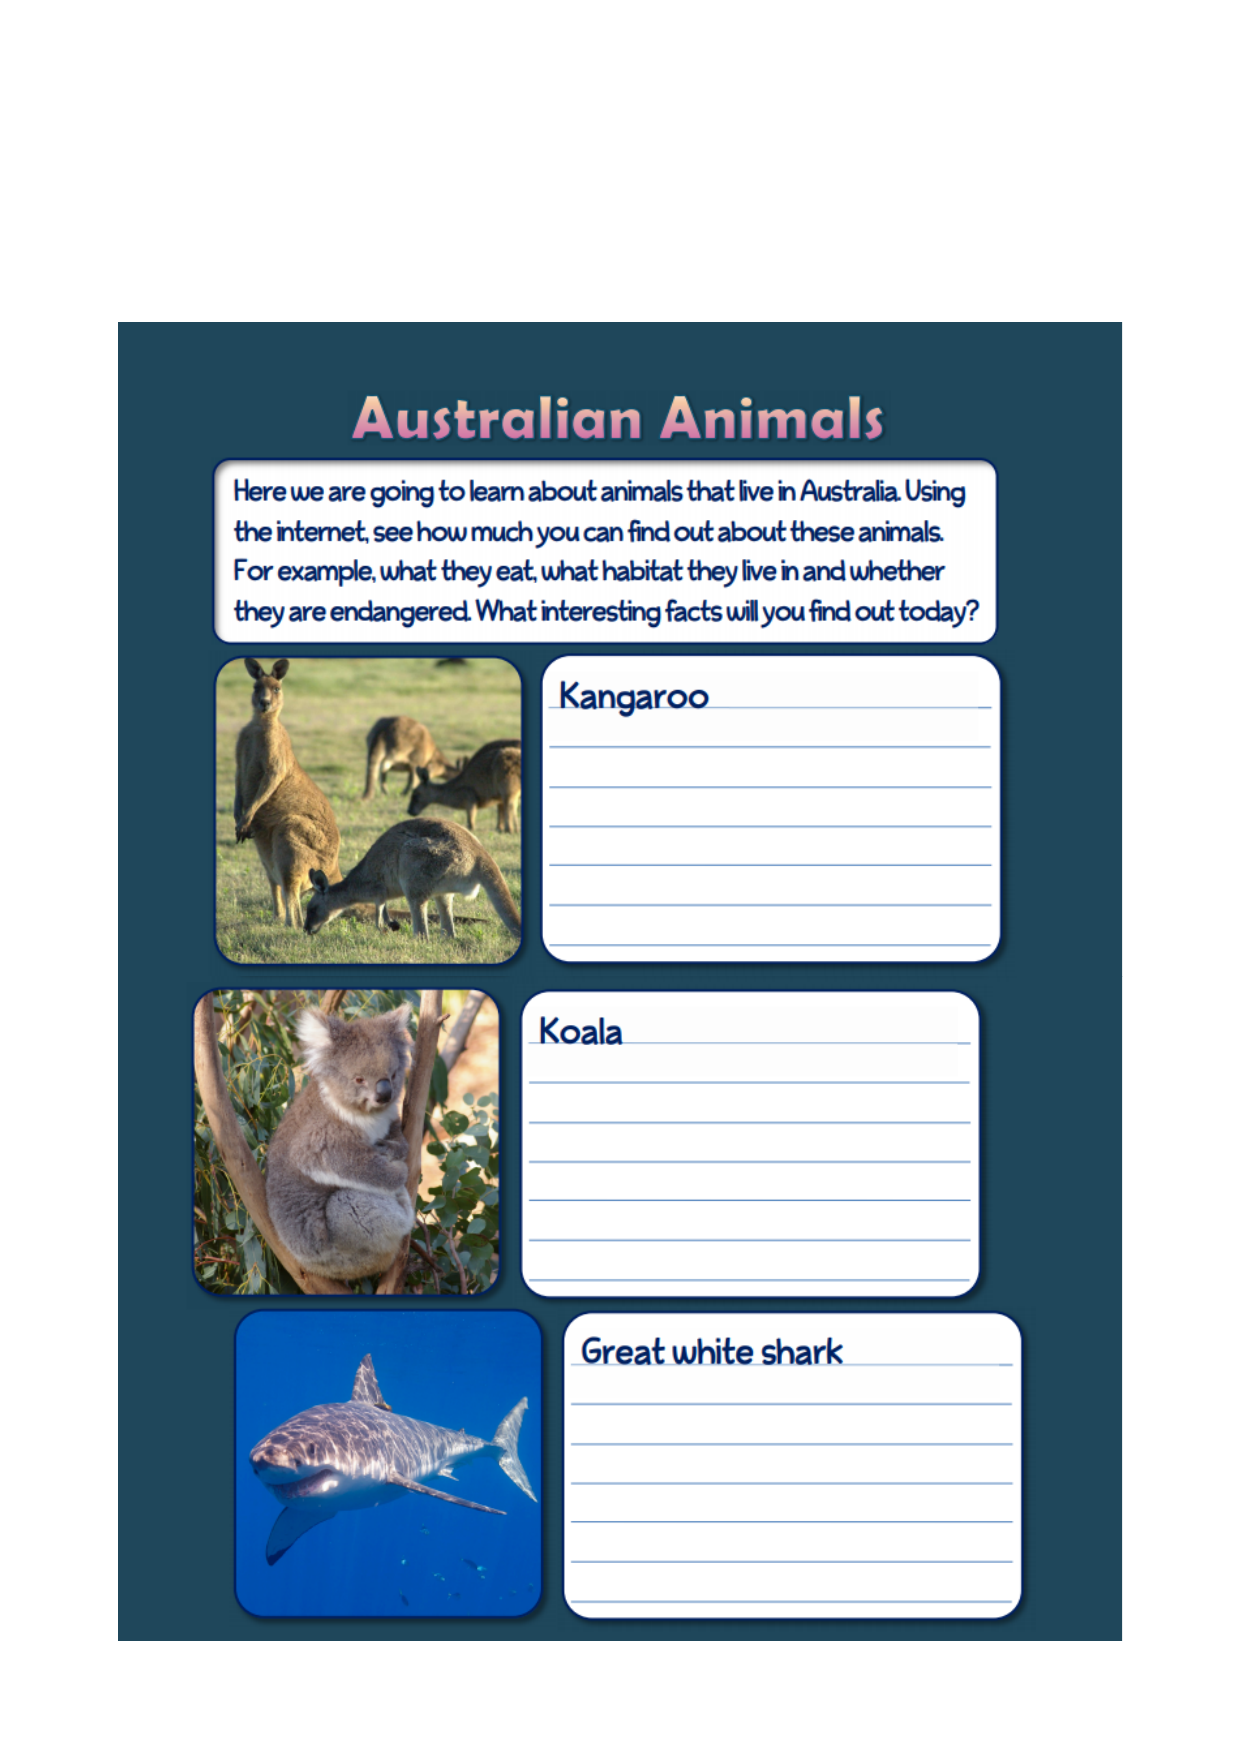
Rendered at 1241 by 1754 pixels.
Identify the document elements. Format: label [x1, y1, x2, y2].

picture [118, 322, 1123, 1641]
